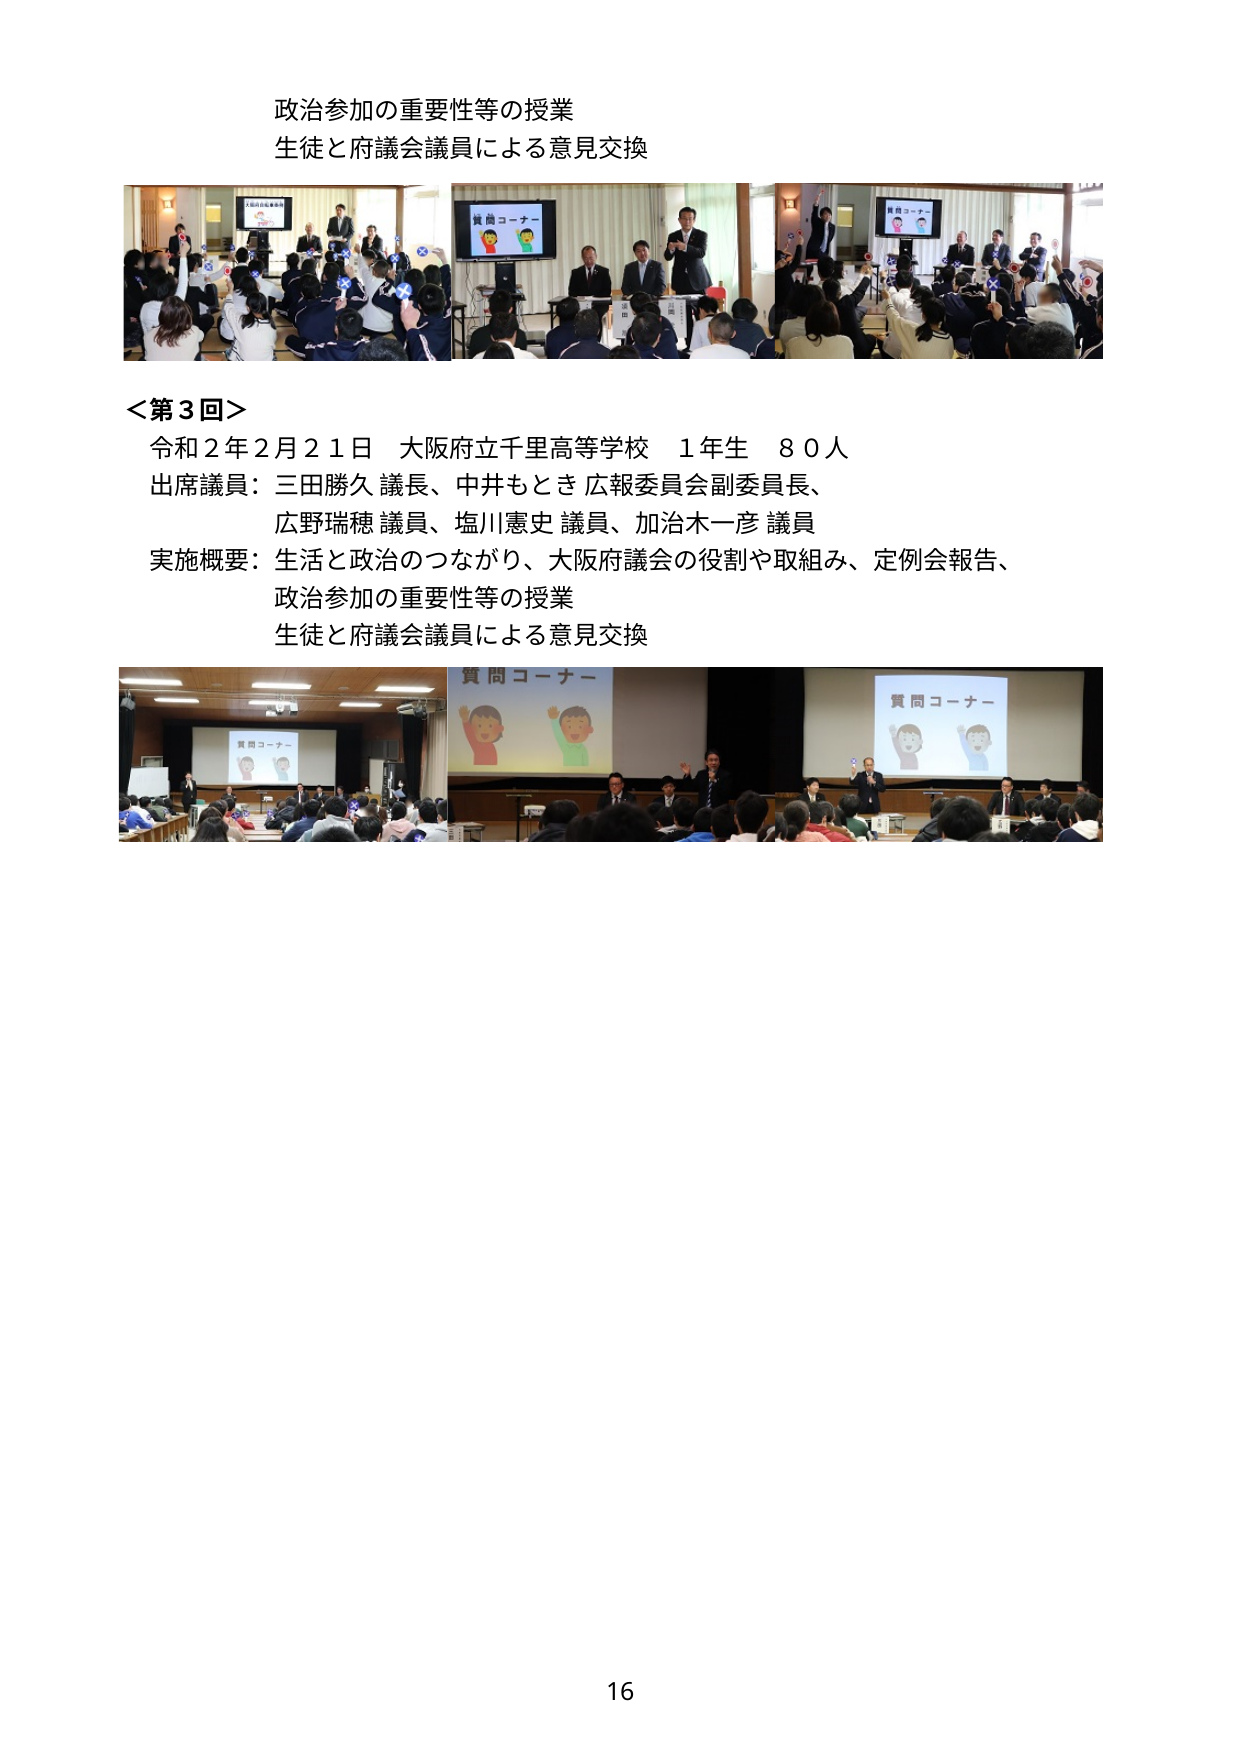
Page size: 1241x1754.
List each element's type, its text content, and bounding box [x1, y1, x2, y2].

text 生徒と府議会議員による意見交換 [124, 615, 1116, 653]
text 広野瑞穂 議員、塩川憲史 議員、加治木一彦 議員 [124, 503, 1116, 540]
picture [118, 667, 1103, 842]
text 実施概要：生活と政治のつながり、大阪府議会の役割や取組み、定例会報告、 [124, 540, 1116, 578]
picture [123, 183, 1103, 361]
text 政治参加の重要性等の授業 [124, 90, 1116, 128]
text 生徒と府議会議員による意見交換 [124, 128, 1116, 165]
text 出席議員：三田勝久 議長、中井もとき 広報委員会副委員長、 [124, 465, 1116, 503]
text 政治参加の重要性等の授業 [124, 578, 1116, 615]
text 令和２年２月２１日 大阪府立千里高等学校 １年生 ８０人 [124, 428, 1116, 465]
text ＜第３回＞ [124, 390, 1116, 428]
